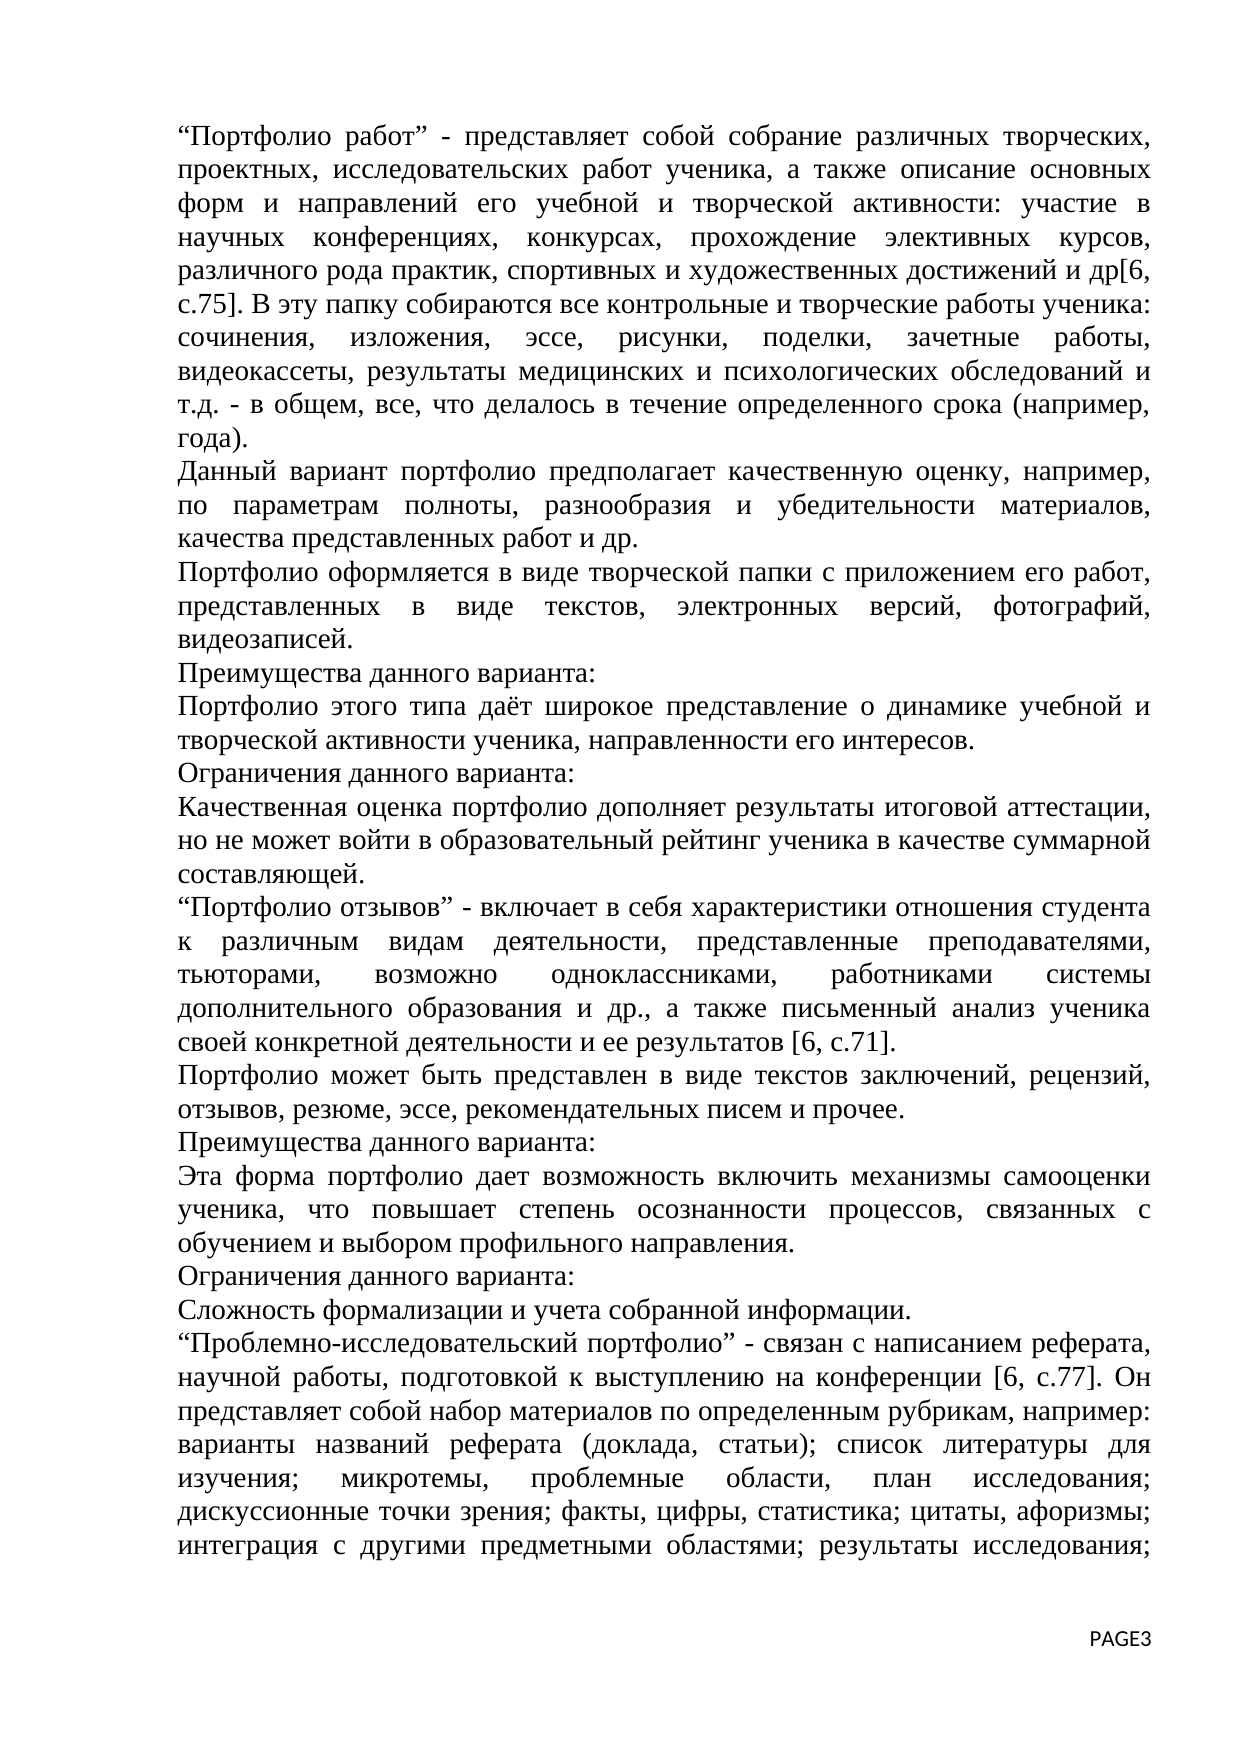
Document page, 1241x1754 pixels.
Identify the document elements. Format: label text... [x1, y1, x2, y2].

text Портфолио этого типа даёт широкое представление о динамике учебной и творческой активности ученика, направленности его интересов. [177, 688, 1152, 755]
text Качественная оценка портфолио дополняет результаты итоговой аттестации, но не может войти в образовательный рейтинг ученика в качестве суммарной составляющей. [177, 789, 1152, 889]
text “Портфолио работ” - представляет собой собрание различных творческих, проектных, исследовательских работ ученика, а также описание основных форм и направлений его учебной и творческой активности: участие в научных конференциях, конкурсах, прохождение элективных курсов, различного рода практик, спортивных и художественных достижений и др[6, с.75]. В эту папку собираются все контрольные и творческие работы ученика: сочинения, изложения, эссе, рисунки, поделки, зачетные работы, видеокассеты, результаты медицинских и психологических обследований и т.д. - в общем, все, что делалось в течение определенного срока (например, года). [177, 118, 1152, 453]
text “Портфолио отзывов” - включает в себя характеристики отношения студента к различным видам деятельности, представленные преподавателями, тьюторами, возможно одноклассниками, работниками системы дополнительного образования и др., а также письменный анализ ученика своей конкретной деятельности и ее результатов [6, с.71]. [177, 889, 1152, 1057]
text Преимущества данного варианта: [177, 655, 1152, 688]
text Данный вариант портфолио предполагает качественную оценку, например, по параметрам полноты, разнообразия и убедительности материалов, качества представленных работ и др. [177, 453, 1152, 554]
text Сложность формализации и учета собранной информации. [177, 1292, 1152, 1326]
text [177, 1326, 1152, 1560]
text Преимущества данного варианта: [177, 1124, 1152, 1158]
text Портфолио может быть представлен в виде текстов заключений, рецензий, отзывов, резюме, эссе, рекомендательных писем и прочее. [177, 1057, 1152, 1124]
text Эта форма портфолио дает возможность включить механизмы самооценки ученика, что повышает степень осознанности процессов, связанных с обучением и выбором профильного направления. [177, 1158, 1152, 1258]
text Ограничения данного варианта: [177, 755, 1152, 789]
text Ограничения данного варианта: [177, 1258, 1152, 1292]
text Портфолио оформляется в виде творческой папки с приложением его работ, представленных в виде текстов, электронных версий, фотографий, видеозаписей. [177, 554, 1152, 655]
